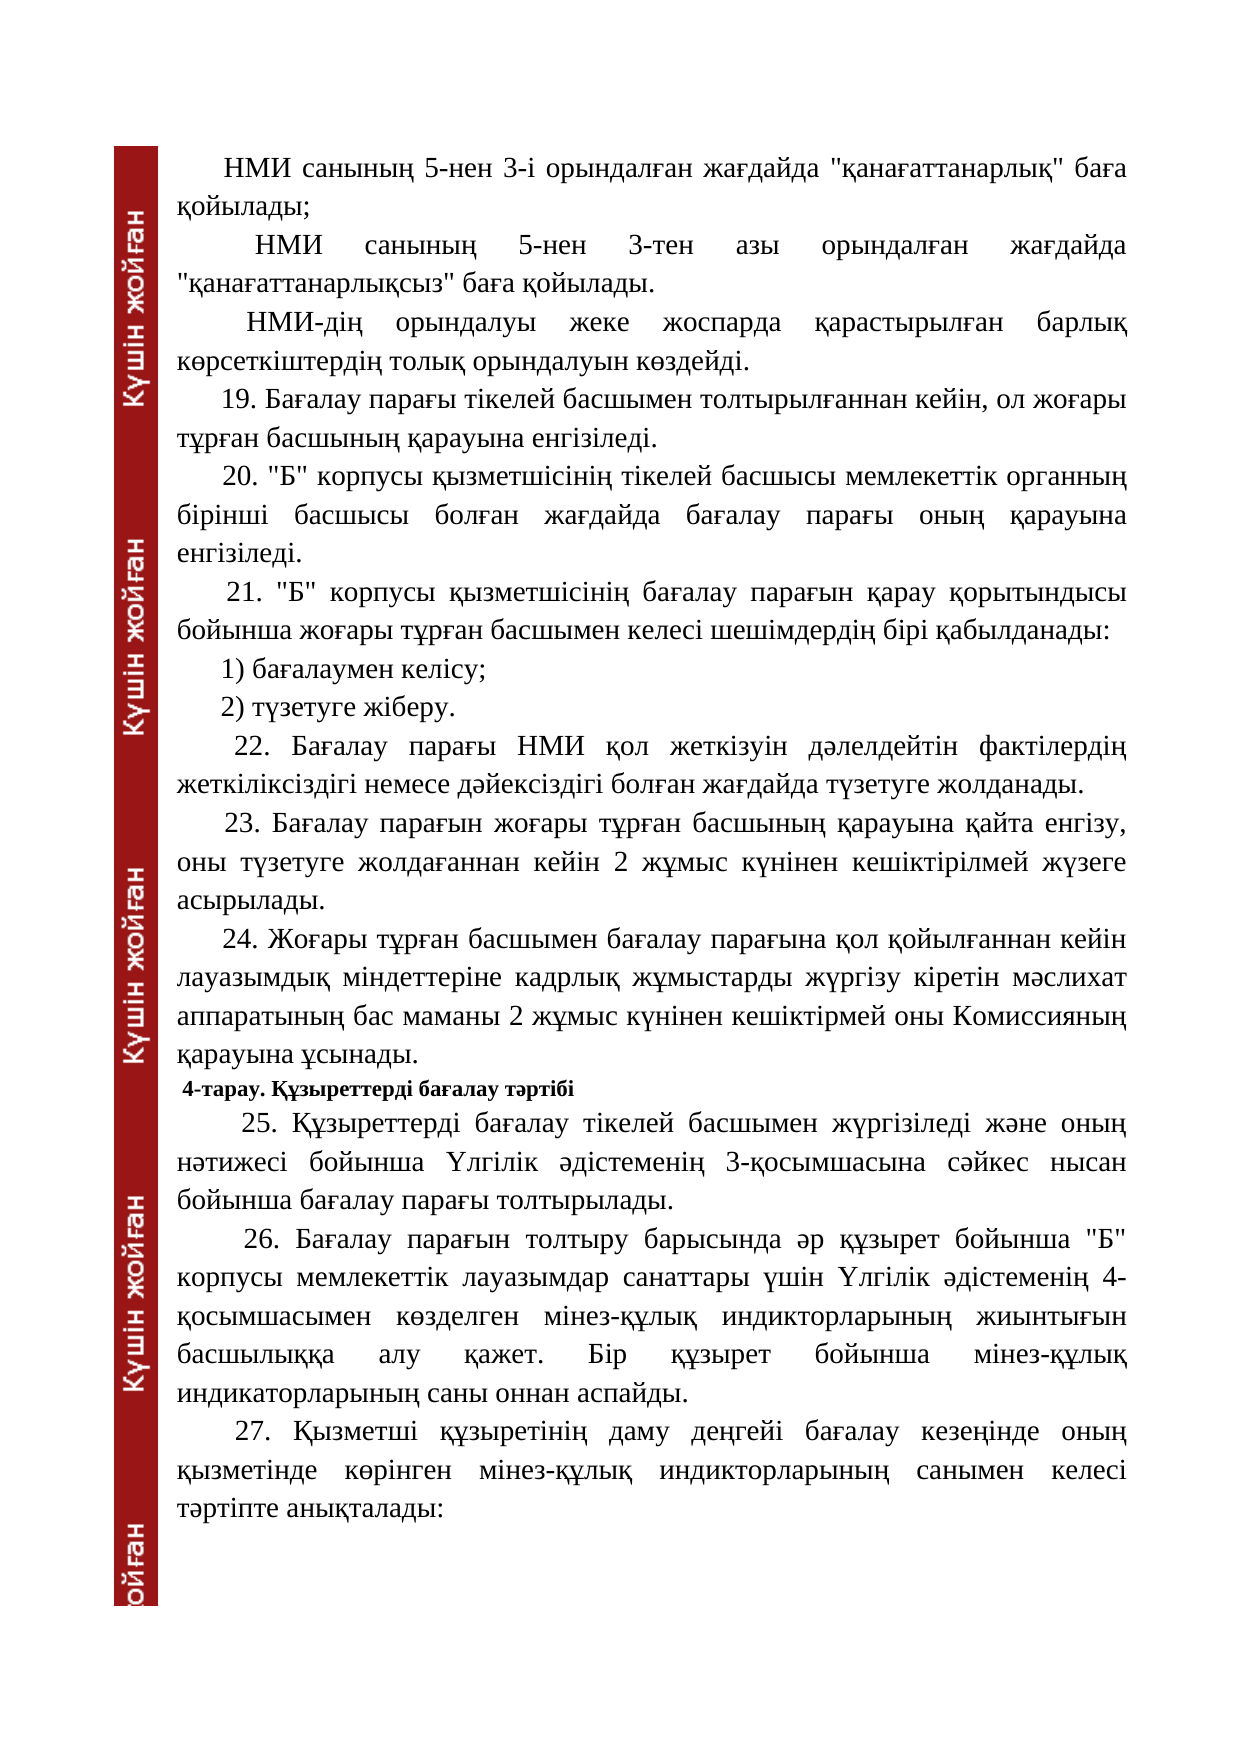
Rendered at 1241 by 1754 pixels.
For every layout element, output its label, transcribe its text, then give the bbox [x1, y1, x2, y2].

picture [114, 1216, 158, 1221]
picture [114, 1070, 158, 1075]
text НМИ-дің орындалуы жеке жоспарда қарастырылған барлық көрсеткіштердің толық орындалуын көздейді. [112, 304, 1128, 376]
text 27. Қызметші құзыретінің даму деңгейі бағалау кезеңінде оның қызметінде көрінген мінез-құлық индикторларының санымен келесі тәртіпте анықталады: [112, 1413, 1128, 1524]
picture [114, 646, 158, 651]
picture [114, 299, 158, 304]
picture [114, 800, 158, 805]
picture [114, 1408, 158, 1413]
text 21. "Б" корпусы қызметшісінің бағалау парағын қарау қорытындысы бойынша жоғары тұрған басшымен келесі шешімдердің бірі қабылданады: [112, 574, 1128, 646]
picture [114, 222, 158, 227]
text 22. Бағалау парағы НМИ қол жеткізуін дәлелдейтін фактілердің жеткіліксіздігі немесе дәйексіздігі болған жағдайда түзетуге жолданады. [112, 728, 1128, 800]
picture [114, 684, 158, 689]
picture [114, 1524, 158, 1606]
picture [114, 569, 158, 574]
text 4-тарау. Құзыреттерді бағалау тәртібі [112, 1075, 1128, 1101]
picture [114, 376, 158, 381]
picture [114, 453, 158, 458]
text 20. "Б" корпусы қызметшісінің тікелей басшысы мемлекеттік органның бірінші басшысы болған жағдайда бағалау парағы оның қарауына енгізіледі. [112, 458, 1128, 569]
text 25. Құзыреттерді бағалау тікелей басшымен жүргізіледі және оның нәтижесі бойынша Үлгілік әдістеменің 3-қосымшасына сәйкес нысан бойынша бағалау парағы толтырылады. [112, 1105, 1128, 1216]
picture [114, 723, 158, 728]
picture [114, 146, 158, 150]
text НМИ санының 5-нен 3-і орындалған жағдайда "қанағаттанарлық" баға қойылады; [112, 150, 1128, 222]
text 1) бағалаумен келісу; [112, 651, 1128, 684]
text 23. Бағалау парағын жоғары тұрған басшының қарауына қайта енгізу, оны түзетуге жолдағаннан кейін 2 жұмыс күнінен кешіктірілмей жүзеге асырылады. [112, 805, 1128, 916]
text 26. Бағалау парағын толтыру барысында әр құзырет бойынша "Б" корпусы мемлекеттік лауазымдар санаттары үшін Үлгілік әдістеменің 4-қосымшасымен көзделген мінез-құлық индикторларының жиынтығын басшылыққа алу қажет. Бір құзырет бойынша мінез-құлық индикаторларының саны оннан аспайды. [112, 1221, 1128, 1408]
picture [114, 916, 158, 921]
text 2) түзетуге жіберу. [112, 689, 1128, 723]
picture [114, 1101, 158, 1105]
text 19. Бағалау парағы тікелей басшымен толтырылғаннан кейін, ол жоғары тұрған басшының қарауына енгізіледі. [112, 381, 1128, 453]
text 24. Жоғары тұрған басшымен бағалау парағына қол қойылғаннан кейін лауазымдық міндеттеріне кадрлық жұмыстарды жүргізу кіретін мәслихат аппаратының бас маманы 2 жұмыс күнінен кешіктірмей оны Комиссияның қарауына ұсынады. [112, 921, 1128, 1070]
text НМИ санының 5-нен 3-тен азы орындалған жағдайда "қанағаттанарлықсыз" баға қойылады. [112, 227, 1128, 299]
